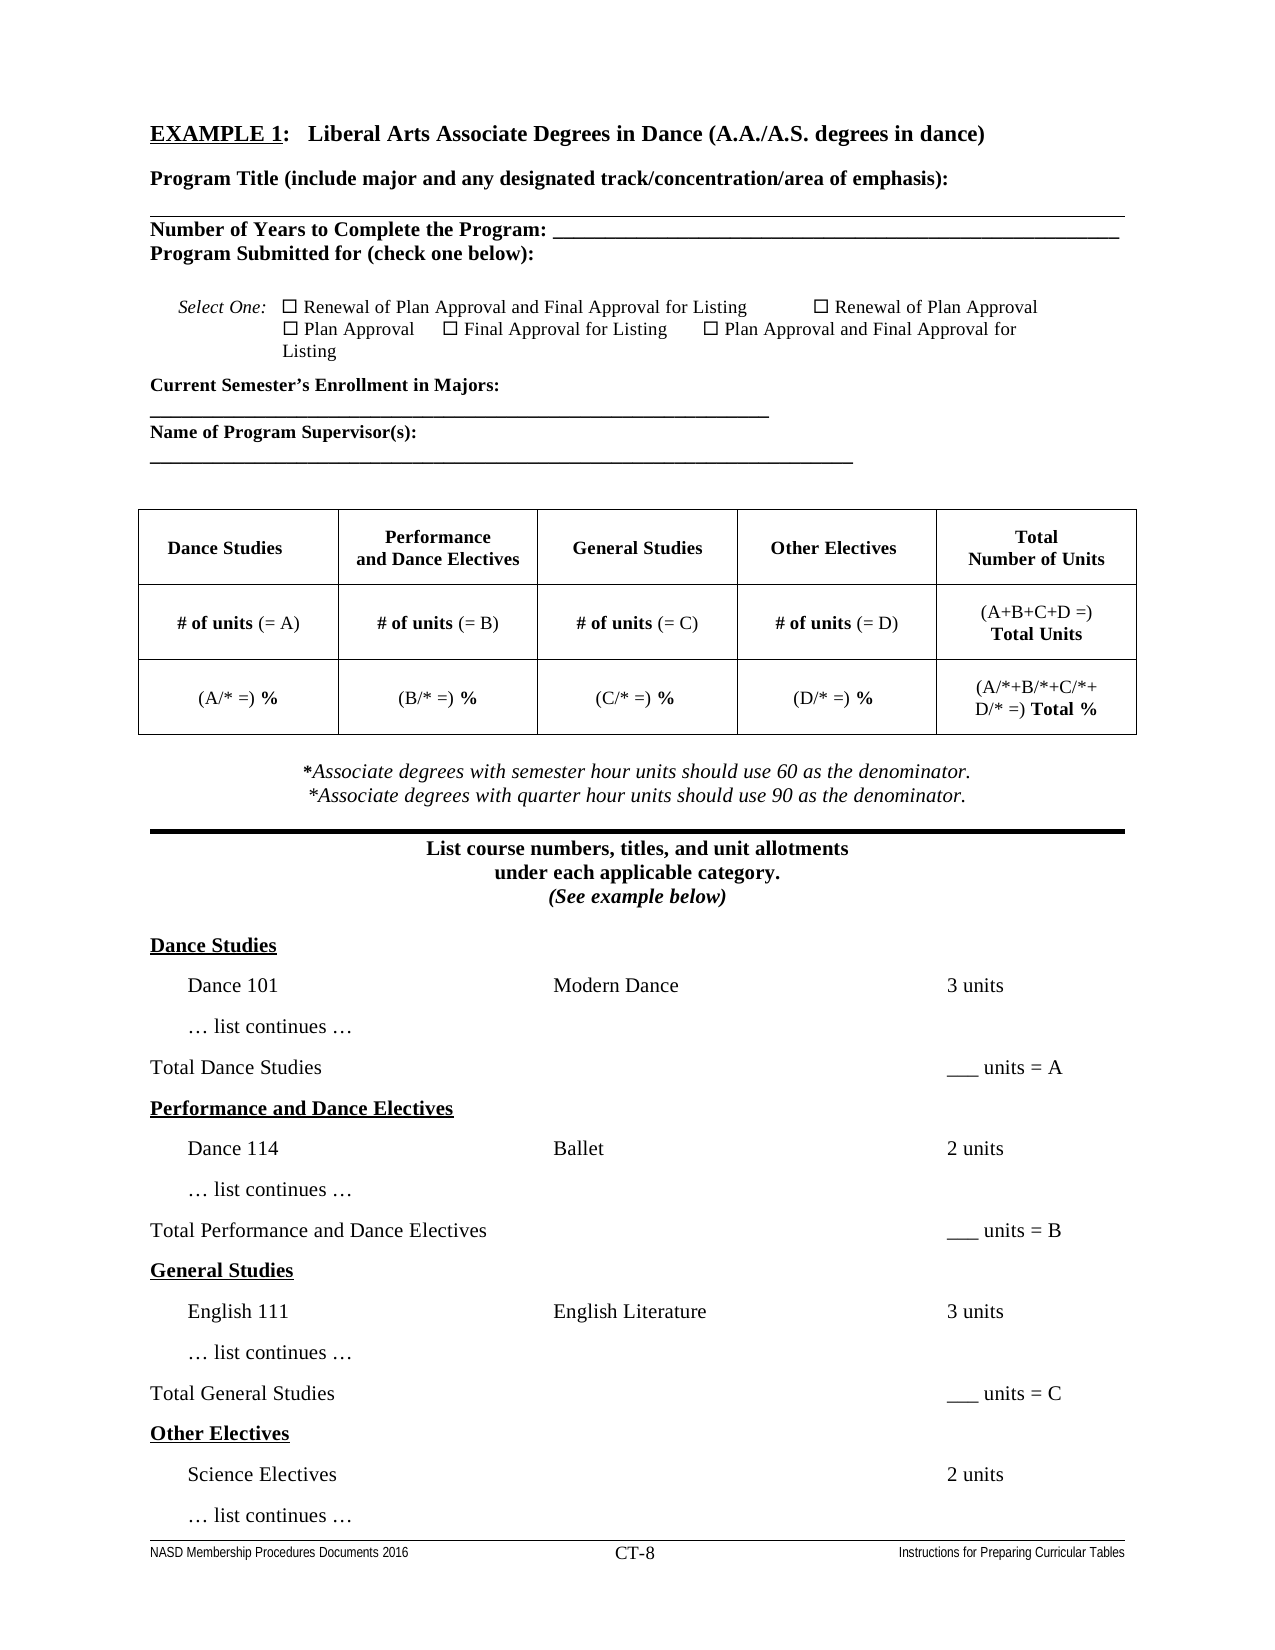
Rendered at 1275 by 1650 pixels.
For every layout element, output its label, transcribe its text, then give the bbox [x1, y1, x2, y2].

table_header Dance Studies [139, 510, 338, 584]
table_header Other Electives [738, 510, 936, 584]
text … list continues … [187, 1177, 1125, 1201]
text Performance and Dance Electives [150, 1095, 1125, 1119]
text … list continues … [187, 1014, 1125, 1038]
text Select One: Renewal of Plan Approval and Final Approval for Listing Renewal of Plan Approval [178, 295, 1065, 317]
text Current Semester’s Enrollment in Majors: ___________________________________________________________ [150, 374, 1125, 420]
table_cell # of units (= C) [538, 585, 737, 659]
text Total Dance Studies ___ units = A [150, 1054, 1125, 1079]
text Science Electives 2 units [187, 1462, 1125, 1486]
table_cell # of units (= A) [139, 585, 338, 659]
text *Associate degrees with quarter hour units should use 90 as the denominator. [150, 783, 1125, 807]
text (See example below) [150, 884, 1125, 908]
text Number of Years to Complete the Program: [150, 217, 1125, 241]
text Dance 101 Modern Dance 3 units [187, 973, 1125, 997]
table_cell # of units (= D) [738, 585, 936, 659]
text Plan Approval Final Approval for Listing Plan Approval and Final Approval for Listing [282, 317, 1065, 361]
table_cell (A/*+B/*+C/*+ D/* =) Total % [937, 660, 1136, 734]
table_cell (A/* =) % [139, 660, 338, 734]
table_header Total Number of Units [937, 510, 1136, 584]
text *Associate degrees with semester hour units should use 60 as the denominator. [150, 759, 1125, 783]
table_header General Studies [538, 510, 737, 584]
table_cell (B/* =) % [339, 660, 537, 734]
text EXAMPLE 1: Liberal Arts Associate Degrees in Dance (A.A./A.S. degrees in dance) [150, 120, 1125, 147]
text under each applicable category. [150, 860, 1125, 884]
text General Studies [150, 1258, 1125, 1282]
table_cell (A+B+C+D =) Total Units [937, 585, 1136, 659]
text Total General Studies ___ units = C [150, 1380, 1125, 1404]
table_cell # of units (= B) [339, 585, 537, 659]
text Dance 114 Ballet 2 units [187, 1136, 1125, 1160]
text English 111 English Literature 3 units [187, 1299, 1125, 1323]
table_cell (D/* =) % [738, 660, 936, 734]
text Program Title (include major and any designated track/concentration/area of emphasis): [150, 165, 1125, 189]
text Other Electives [150, 1421, 1125, 1445]
text List course numbers, titles, and unit allotments [150, 834, 1125, 860]
text Total Performance and Dance Electives ___ units = B [150, 1217, 1125, 1242]
text Name of Program Supervisor(s): ___________________________________________________________________ [150, 420, 1125, 466]
table_cell (C/* =) % [538, 660, 737, 734]
text … list continues … [187, 1503, 1125, 1527]
table_header Performance and Dance Electives [339, 510, 537, 584]
text … list continues … [187, 1340, 1125, 1364]
text Program Submitted for (check one below): [150, 241, 1125, 265]
text Dance Studies [150, 932, 1125, 956]
